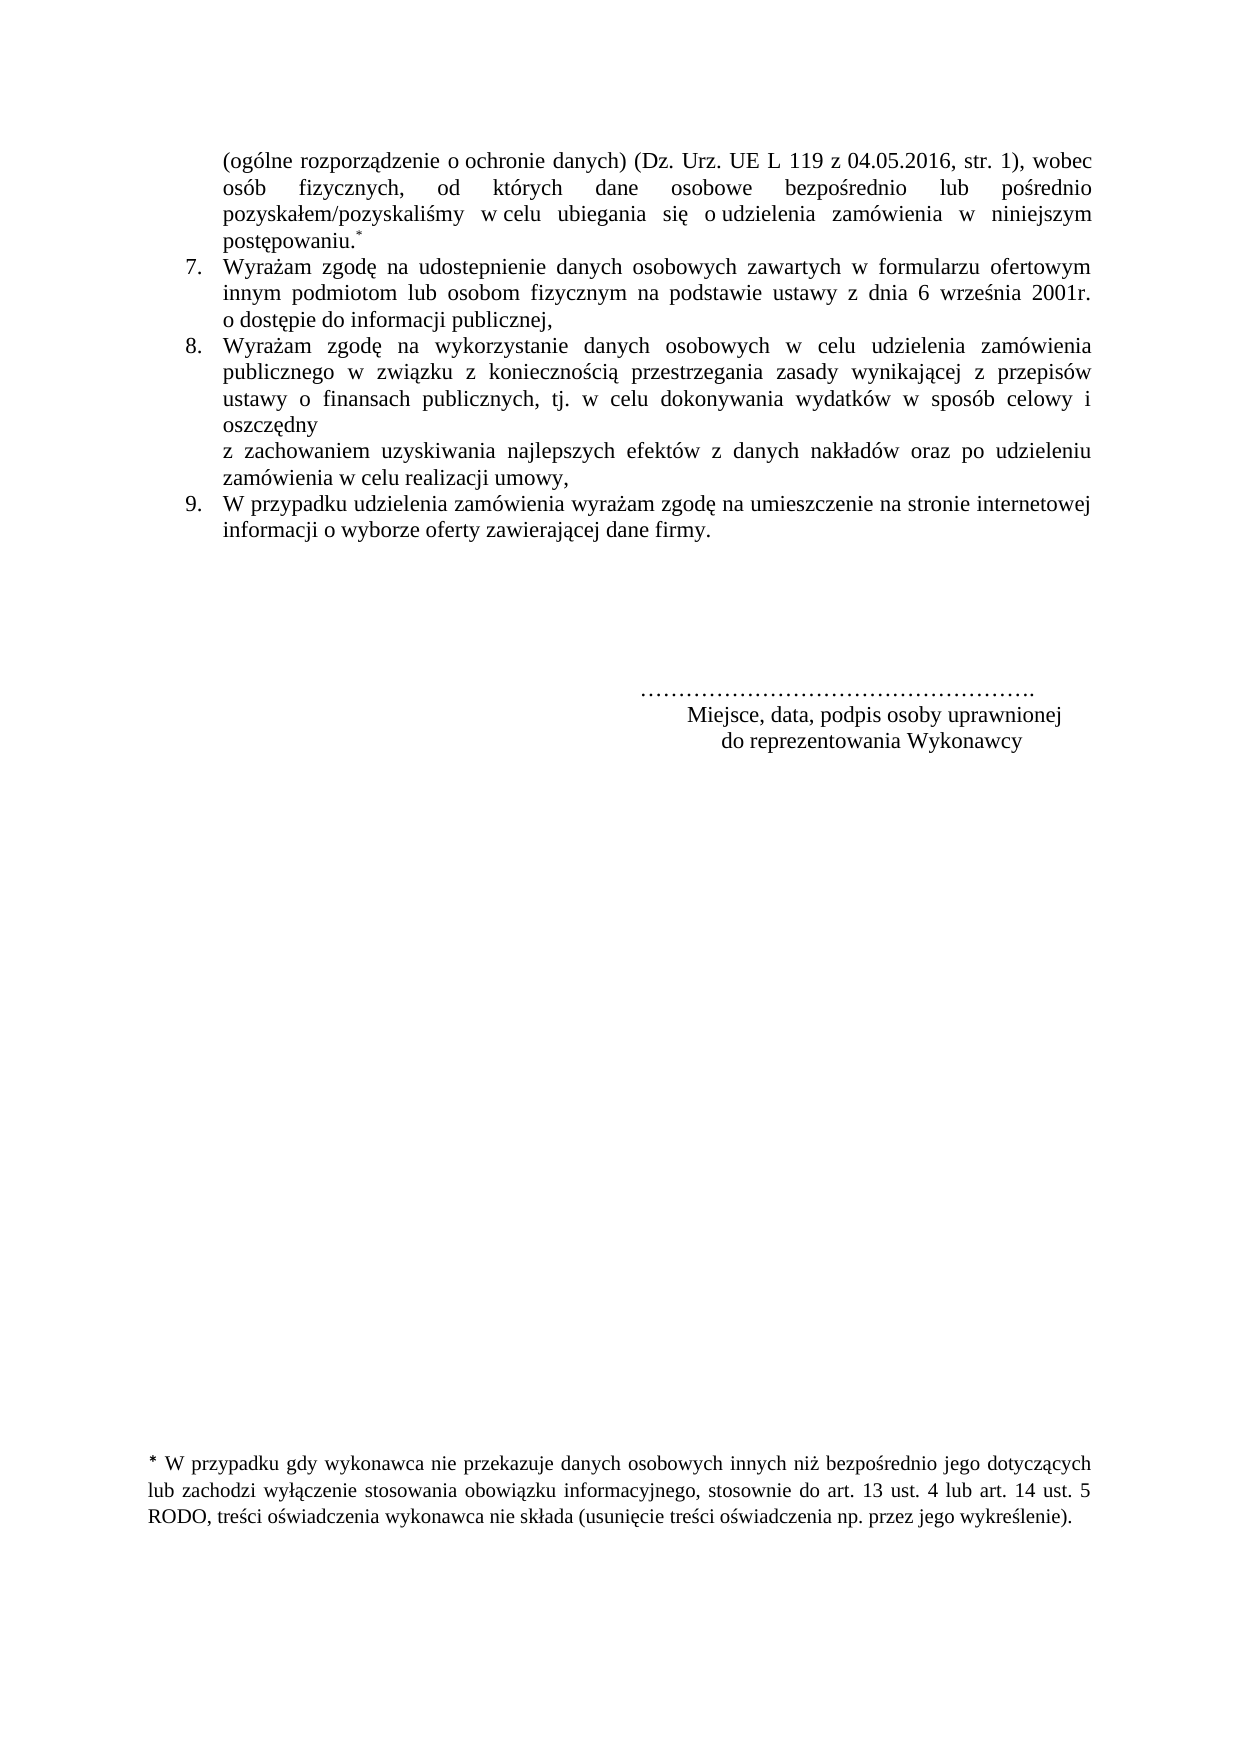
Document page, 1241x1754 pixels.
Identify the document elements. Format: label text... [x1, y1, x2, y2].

list Wyrażam zgodę na udostepnienie danych osobowych zawartych w formularzu ofertowym innym podmiotom lub osobom fizycznym na podstawie ustawy z dnia 6 września 2001r. o dostępie do informacji publicznej, [185, 253, 1093, 332]
text Miejsce, data, podpis osoby uprawnionej [664, 701, 1093, 727]
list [185, 148, 1093, 253]
text * W przypadku gdy wykonawca nie przekazuje danych osobowych innych niż bezpośrednio jego dotyczących lub zachodzi wyłączenie stosowania obowiązku informacyjnego, stosownie do art. 13 ust. 4 lub art. 14 ust. 5 RODO, treści oświadczenia wykonawca nie składa (usunięcie treści oświadczenia np. przez jego wykreślenie). [148, 1450, 1093, 1528]
text ……………………………………………. [148, 675, 1093, 701]
list Wyrażam zgodę na wykorzystanie danych osobowych w celu udzielenia zamówienia publicznego w związku z koniecznością przestrzegania zasady wynikającej z przepisów ustawy o finansach publicznych, tj. w celu dokonywania wydatków w sposób celowy i oszczędny z zachowaniem uzyskiwania najlepszych efektów z danych nakładów oraz po udzieleniu zamówienia w celu realizacji umowy, [185, 332, 1093, 490]
list W przypadku udzielenia zamówienia wyrażam zgodę na umieszczenie na stronie internetowej informacji o wyborze oferty zawierającej dane firmy. [185, 490, 1093, 543]
text do reprezentowania Wykonawcy [664, 727, 1093, 754]
